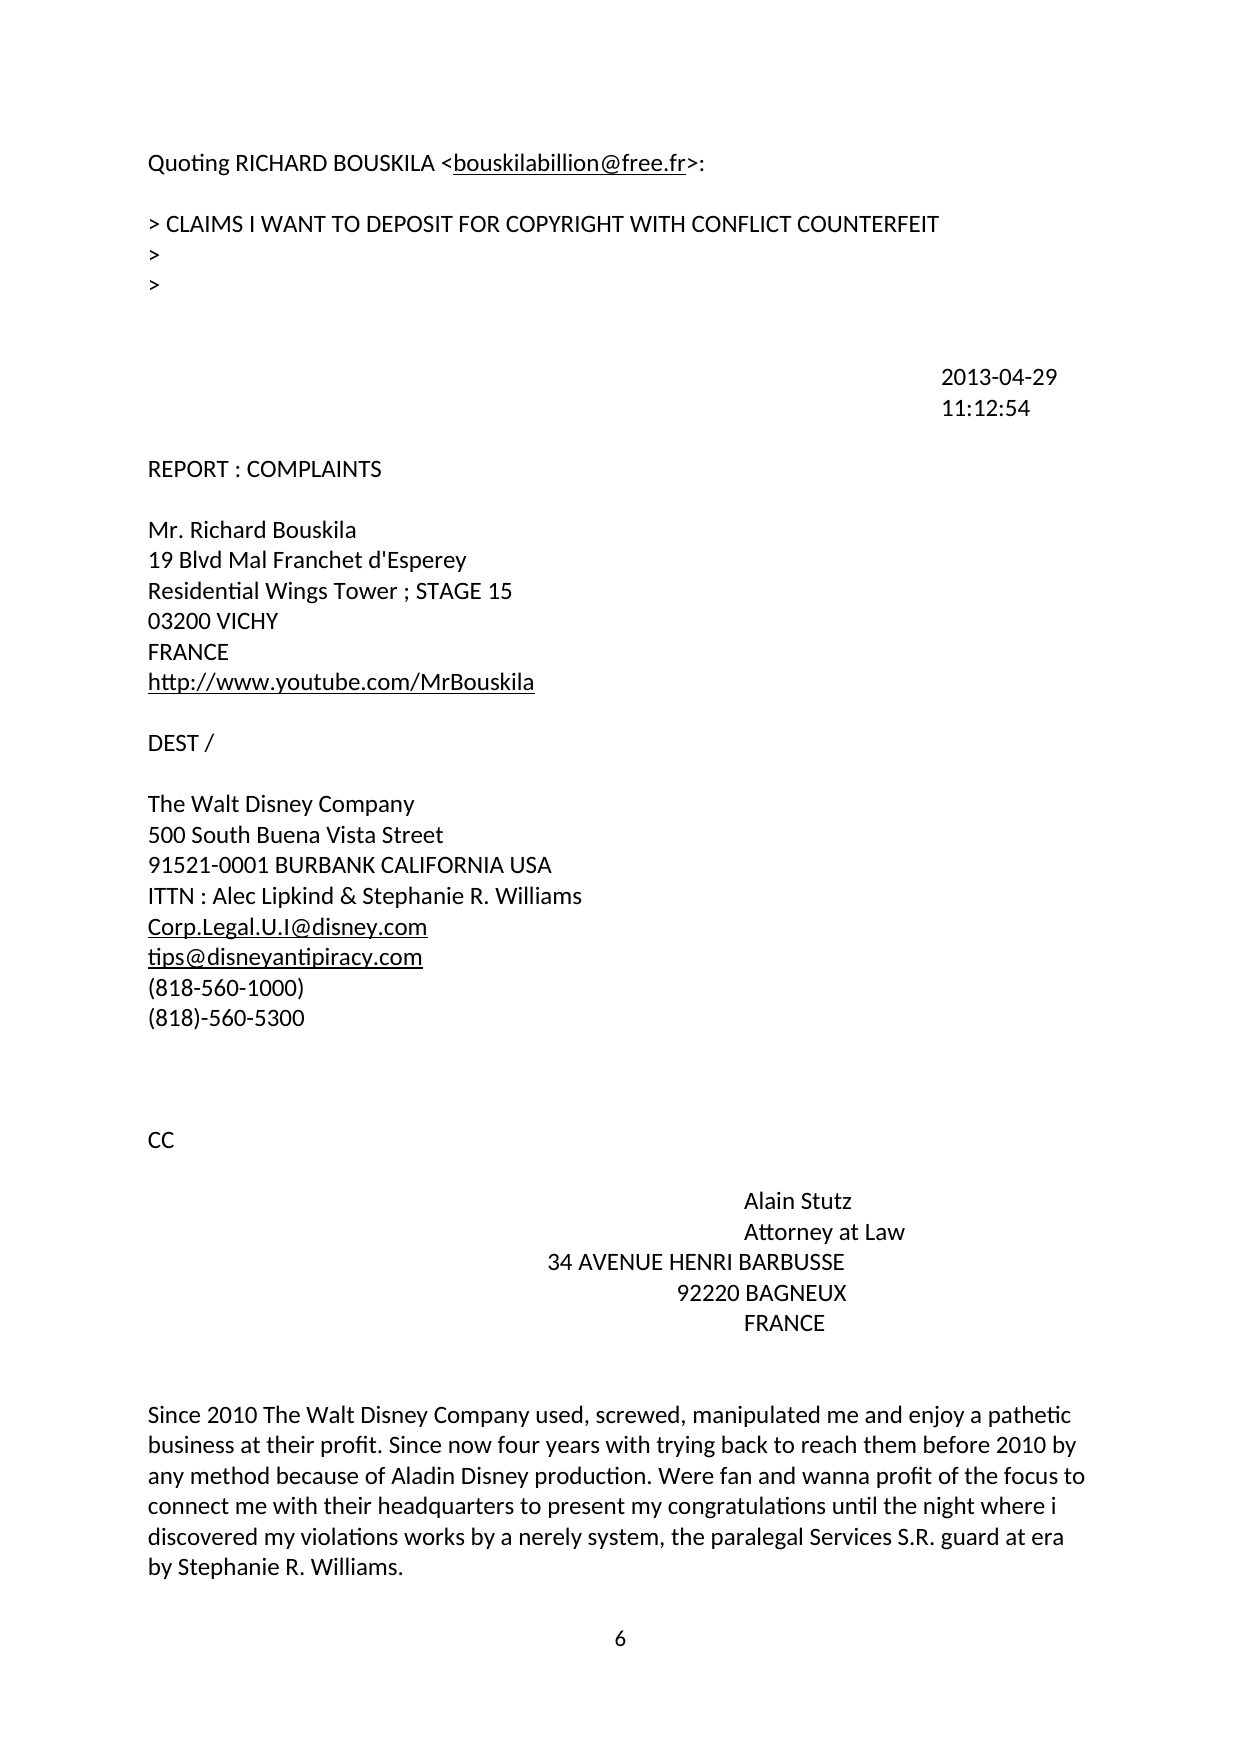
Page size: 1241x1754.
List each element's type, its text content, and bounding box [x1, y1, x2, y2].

text > [148, 239, 1093, 270]
text ‎2013-‎04-‎29 [148, 361, 1093, 392]
text Corp.Legal.U.I@disney.com [148, 911, 1093, 941]
text REPORT : COMPLAINTS [148, 453, 1093, 483]
text DEST / [148, 727, 1093, 758]
text 92220 BAGNEUX [148, 1277, 1093, 1307]
text CC [148, 1094, 1093, 1155]
text 19 Blvd Mal Franchet d'Esperey [148, 544, 1093, 575]
text Attorney at Law [148, 1216, 1093, 1246]
text 34 AVENUE HENRI BARBUSSE [148, 1246, 1093, 1277]
text (818-560-1000) [148, 972, 1093, 1002]
text FRANCE [148, 1307, 1093, 1338]
text Residential Wings Tower ; STAGE 15 [148, 575, 1093, 605]
text 500 South Buena Vista Street [148, 819, 1093, 849]
text > [148, 270, 1093, 300]
text Since 2010 The Walt Disney Company used, screwed, manipulated me and enjoy a pathetic business at their profit. Since now four years with trying back to reach them before 2010 by any method because of Aladin Disney production. Were fan and wanna profit of the focus to connect me with their headquarters to present my congratulations until the night where i discovered my violations works by a nerely system, the paralegal Services S.R. guard at era by Stephanie R. Williams. [148, 1399, 1093, 1582]
text http://www.youtube.com/MrBouskila [148, 666, 1093, 697]
text Mr. Richard Bouskila [148, 514, 1093, 544]
text (818)-560-5300 [148, 1002, 1093, 1033]
text 91521-0001 BURBANK CALIFORNIA USA [148, 849, 1093, 880]
text Alain Stutz [148, 1185, 1093, 1216]
text > CLAIMS I WANT TO DEPOSIT FOR COPYRIGHT WITH CONFLICT COUNTERFEIT [148, 209, 1093, 239]
text FRANCE [148, 636, 1093, 666]
text 03200 VICHY [148, 605, 1093, 636]
text Quoting RICHARD BOUSKILA <bouskilabillion@free.fr>: [148, 148, 1093, 178]
text The Walt Disney Company [148, 788, 1093, 819]
text tips@disneyantipiracy.com [148, 941, 1093, 972]
text ITTN : Alec Lipkind & Stephanie R. Williams [148, 880, 1093, 911]
text 11:12:54 [148, 392, 1093, 422]
